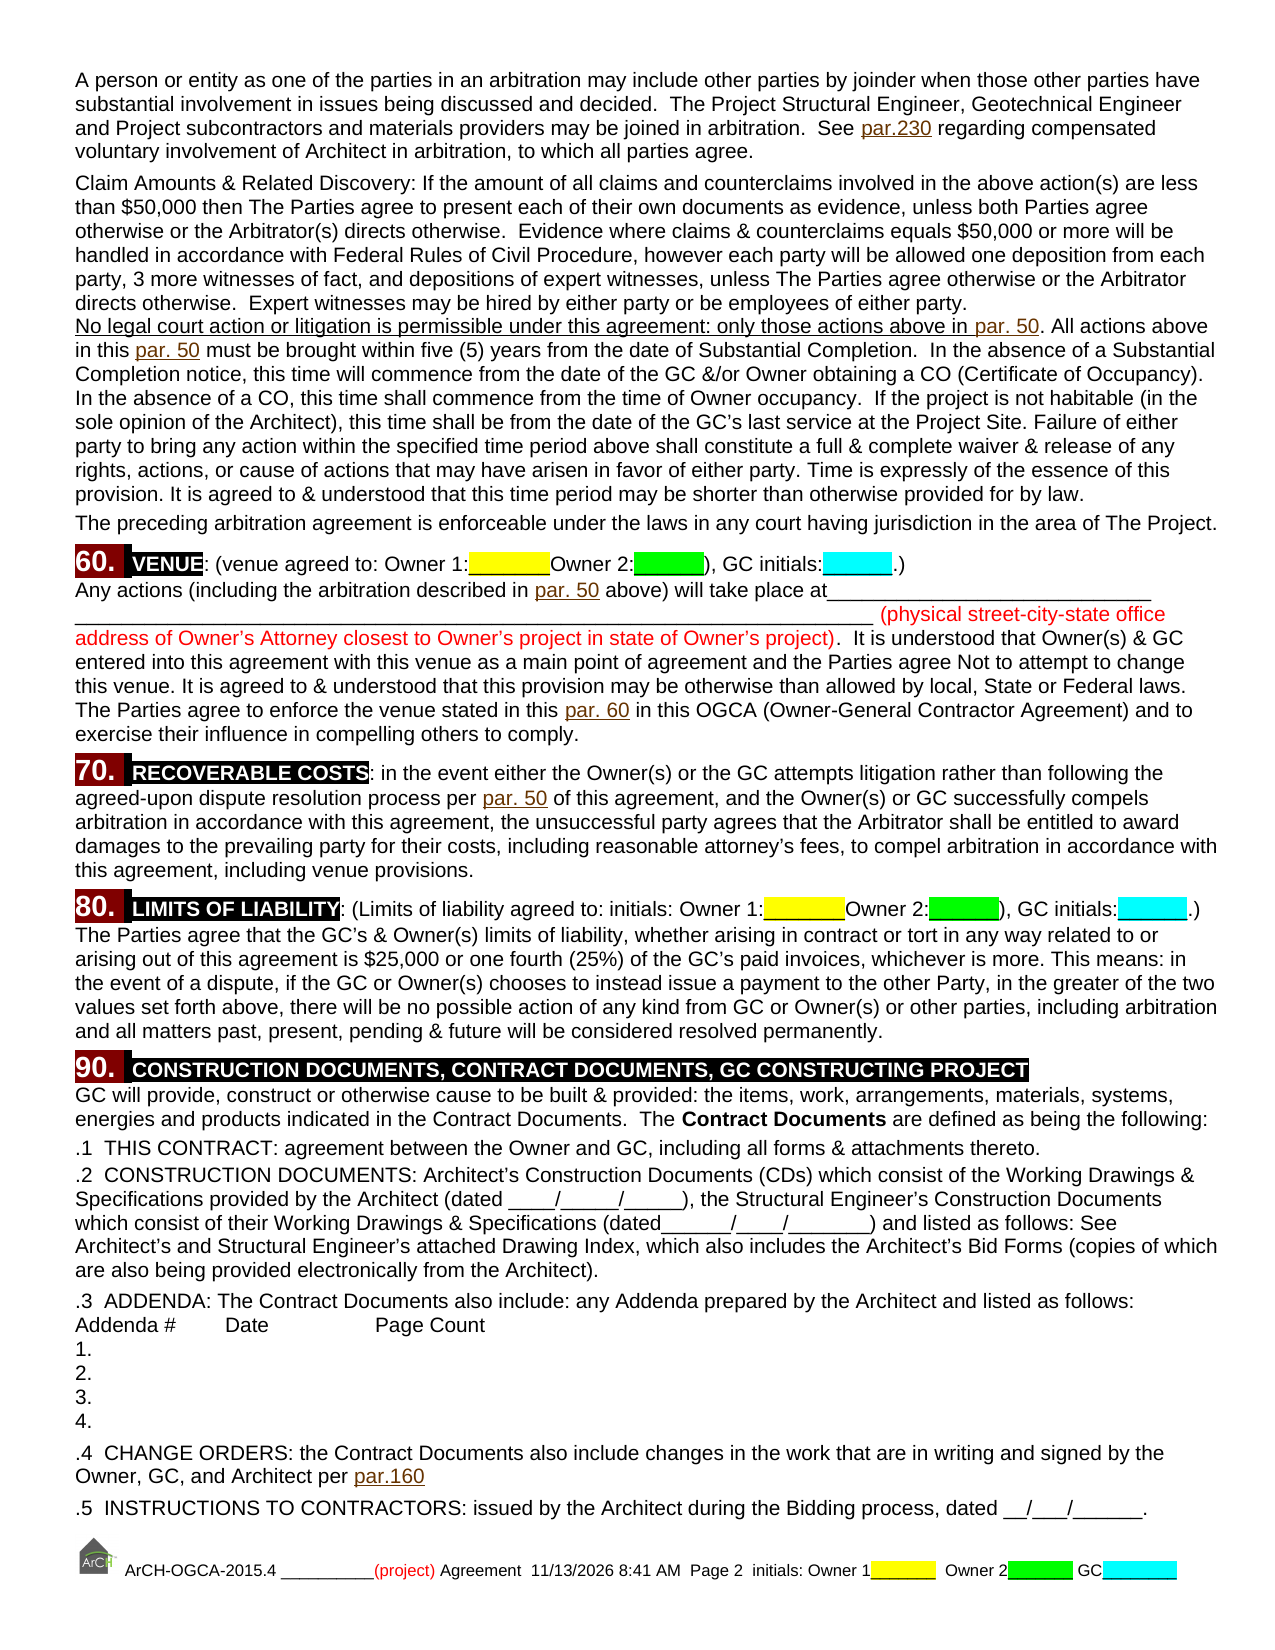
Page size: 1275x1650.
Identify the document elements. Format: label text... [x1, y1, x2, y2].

text Any actions (including the arbitration described in par. 50 above) will take place at____________________________ [75, 578, 1219, 602]
text 70. RECOVERABLE COSTS: in the event either the Owner(s) or the GC attempts litigation rather than following the agreed-upon dispute resolution process per par. 50 of this agreement, and the Owner(s) or GC successfully compels arbitration in accordance with this agreement, the unsuccessful party agrees that the Arbitrator shall be entitled to award damages to the prevailing party for their costs, including reasonable attorney’s fees, to compel arbitration in accordance with this agreement, including venue provisions. [75, 753, 1219, 882]
text 2. [75, 1361, 1219, 1385]
text 60. VENUE: (venue agreed to: Owner 1:_______Owner 2:______), GC initials:______.) [132, 544, 1219, 578]
text 1. [75, 1337, 1219, 1361]
text A person or entity as one of the parties in an arbitration may include other parties by joinder when those other parties have substantial involvement in issues being discussed and decided. The Project Structural Engineer, Geotechnical Engineer and Project subcontractors and materials providers may be joined in arbitration. See par.230 regarding compensated voluntary involvement of Architect in arbitration, to which all parties agree. [75, 67, 1219, 163]
text The preceding arbitration agreement is enforceable under the laws in any court having jurisdiction in the area of The Project. [75, 511, 1219, 535]
text 3. [75, 1385, 1219, 1409]
text .1 THIS CONTRACT: agreement between the Owner and GC, including all forms & attachments thereto. [75, 1136, 1219, 1160]
text .5 INSTRUCTIONS TO CONTRACTORS: issued by the Architect during the Bidding process, dated __/___/______. [75, 1495, 1219, 1519]
text 90. CONSTRUCTION DOCUMENTS, CONTRACT DOCUMENTS, GC CONSTRUCTING PROJECT [132, 1050, 1219, 1083]
text No legal court action or litigation is permissible under this agreement: only those actions above in par. 50. All actions above in this par. 50 must be brought within five (5) years from the date of Substantial Completion. In the absence of a Substantial Completion notice, this time will commence from the date of the GC &/or Owner obtaining a CO (Certificate of Occupancy). In the absence of a CO, this time shall commence from the time of Owner occupancy. If the project is not habitable (in the sole opinion of the Architect), this time shall be from the date of the GC’s last service at the Project Site. Failure of either party to bring any action within the specified time period above shall constitute a full & complete waiver & release of any rights, actions, or cause of actions that may have arisen in favor of either party. Time is expressly of the essence of this provision. It is agreed to & understood that this time period may be shorter than otherwise provided for by law. [75, 314, 1219, 506]
text The Parties agree to enforce the venue stated in this par. 60 in this OGCA (Owner-General Contractor Agreement) and to exercise their influence in compelling others to comply. [75, 698, 1219, 746]
text Addenda # Date Page Count [75, 1313, 1219, 1337]
text .2 CONSTRUCTION DOCUMENTS: Architect’s Construction Documents (CDs) which consist of the Working Drawings & Specifications provided by the Architect (dated ____/_____/_____), the Structural Engineer’s Construction Documents which consist of their Working Drawings & Specifications (dated______/____/_______) and listed as follows: See Architect’s and Structural Engineer’s attached Drawing Index, which also includes the Architect’s Bid Forms (copies of which are also being provided electronically from the Architect). [75, 1162, 1219, 1282]
text Claim Amounts & Related Discovery: If the amount of all claims and counterclaims involved in the above action(s) are less than $50,000 then The Parties agree to present each of their own documents as evidence, unless both Parties agree otherwise or the Arbitrator(s) directs otherwise. Evidence where claims & counterclaims equals $50,000 or more will be handled in accordance with Federal Rules of Civil Procedure, however each party will be allowed one deposition from each party, 3 more witnesses of fact, and depositions of expert witnesses, unless The Parties agree otherwise or the Arbitrator directs otherwise. Expert witnesses may be hired by either party or be employees of either party. [75, 171, 1219, 314]
text The Parties agree that the GC’s & Owner(s) limits of liability, whether arising in contract or tort in any way related to or arising out of this agreement is $25,000 or one fourth (25%) of the GC’s paid invoices, whichever is more. This means: in the event of a dispute, if the GC or Owner(s) chooses to instead issue a payment to the other Party, in the greater of the two values set forth above, there will be no possible action of any kind from GC or Owner(s) or other parties, including arbitration and all matters past, present, pending & future will be considered resolved permanently. [75, 923, 1219, 1043]
picture [75, 1534, 119, 1577]
text .4 CHANGE ORDERS: the Contract Documents also include changes in the work that are in writing and signed by the Owner, GC, and Architect per par.160 [75, 1440, 1219, 1488]
text 4. [75, 1409, 1219, 1433]
text GC will provide, construct or otherwise cause to be built & provided: the items, work, arrangements, materials, systems, energies and products indicated in the Contract Documents. The Contract Documents are defined as being the following: [75, 1083, 1219, 1131]
text 80. LIMITS OF LIABILITY: (Limits of liability agreed to: initials: Owner 1:_______Owner 2:______), GC initials:______.) [132, 889, 1219, 923]
text .3 ADDENDA: The Contract Documents also include: any Addenda prepared by the Architect and listed as follows: [75, 1289, 1219, 1313]
text _____________________________________________________________________ (physical street-city-state office address of Owner’s Attorney closest to Owner’s project in state of Owner’s project). It is understood that Owner(s) & GC entered into this agreement with this venue as a main point of agreement and the Parties agree Not to attempt to change this venue. It is agreed to & understood that this provision may be otherwise than allowed by local, State or Federal laws. [75, 602, 1219, 698]
